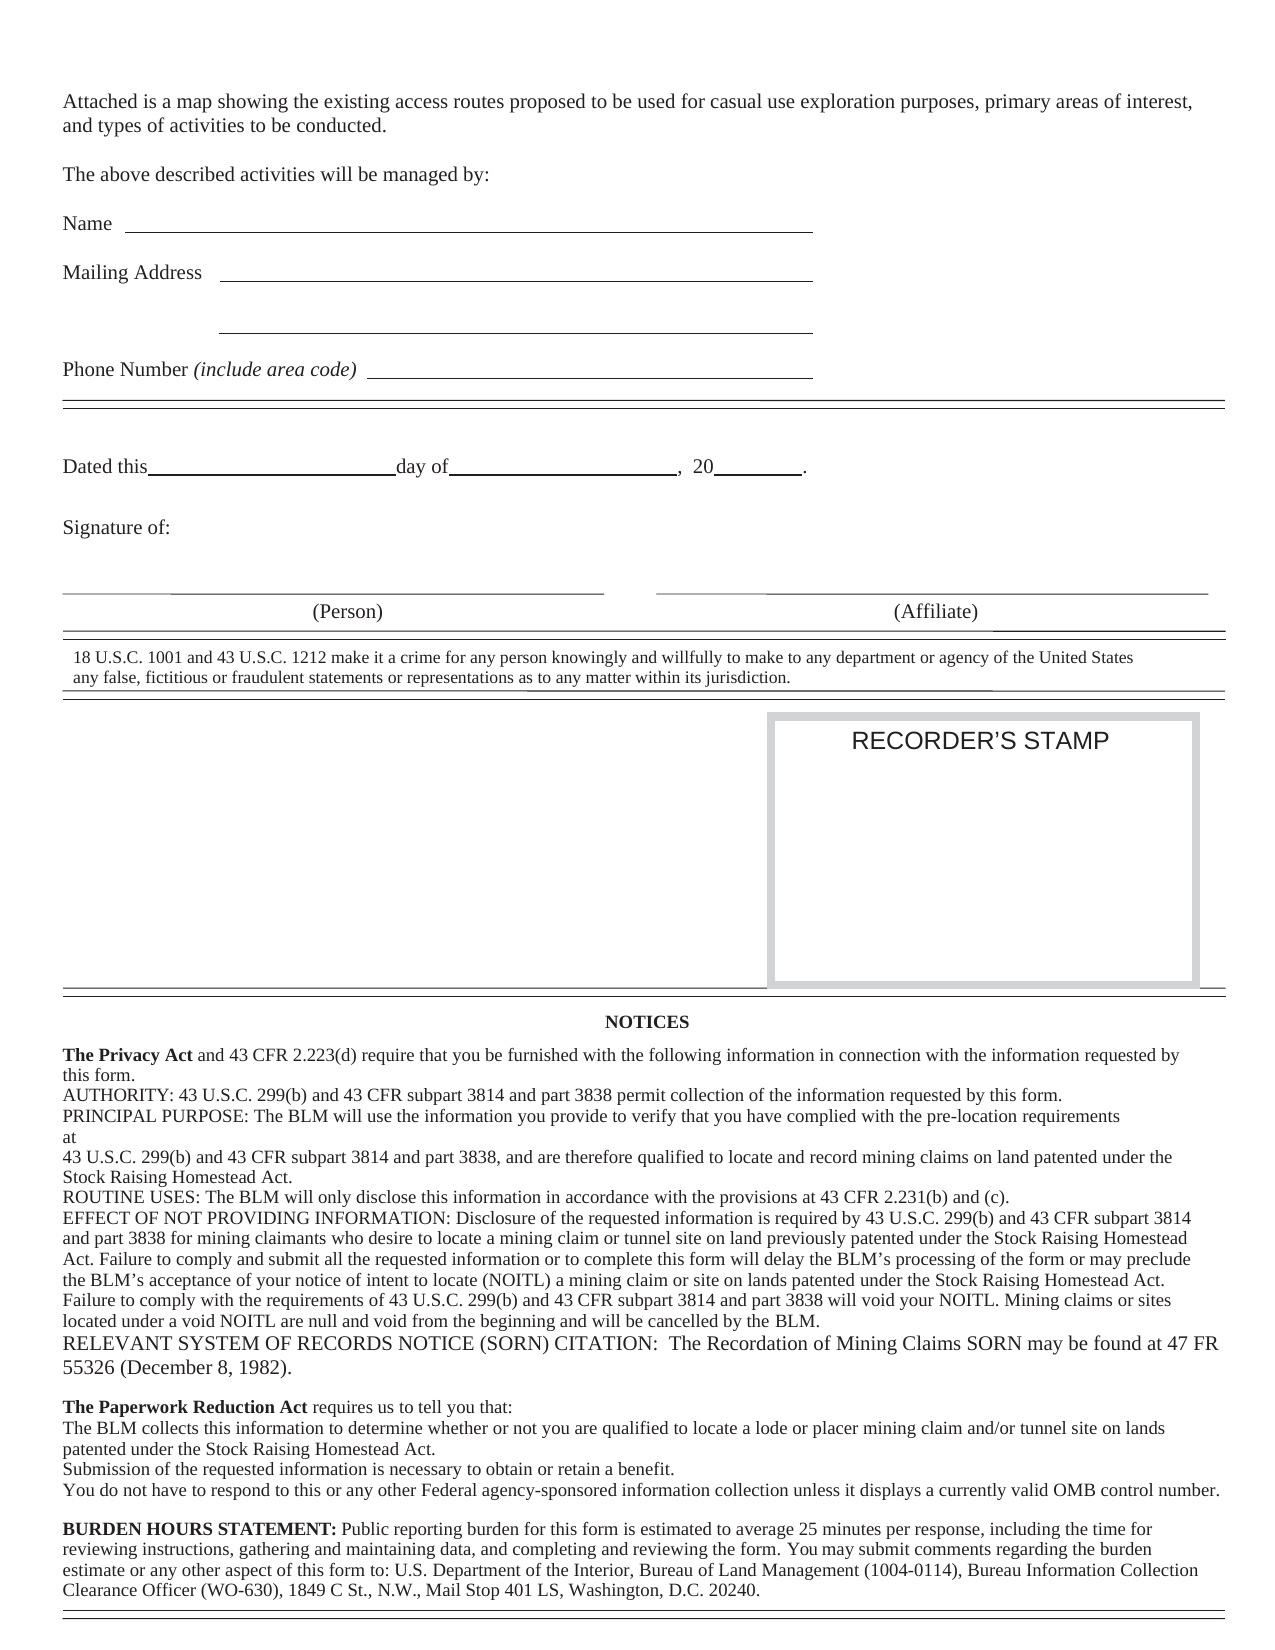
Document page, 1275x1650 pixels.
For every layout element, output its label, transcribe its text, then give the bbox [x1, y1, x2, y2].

text Submission of the requested information is necessary to obtain or retain a benefit. [62, 1459, 1237, 1479]
text BURDEN HOURS STATEMENT: Public reporting burden for this form is estimated to average 25 minutes per response, including the time for reviewing instructions, gathering and maintaining data, and completing and reviewing the form. You may submit comments regarding the burden estimate or any other aspect of this form to: U.S. Department of the Interior, Bureau of Land Management (1004-0114), Bureau Information Collection Clearance Officer (WO-630), 1849 C St., N.W., Mail Stop 401 LS, Washington, D.C. 20240. [62, 1519, 1212, 1601]
text 43 U.S.C. 299(b) and 43 CFR subpart 3814 and part 3838, and are therefore qualified to locate and record mining claims on land patented under the Stock Raising Homestead Act. [62, 1147, 1190, 1188]
text RELEVANT SYSTEM OF RECORDS NOTICE (SORN) CITATION: The Recordation of Mining Claims SORN may be found at 47 FR 55326 (December 8, 1982). [62, 1331, 1237, 1379]
text AUTHORITY: 43 U.S.C. 299(b) and 43 CFR subpart 3814 and part 3838 permit collection of the information requested by this form. PRINCIPAL PURPOSE: The BLM will use the information you provide to verify that you have complied with the pre-location requirements at [62, 1086, 1137, 1147]
text 18 U.S.C. 1001 and 43 U.S.C. 1212 make it a crime for any person knowingly and willfully to make to any department or agency of the United States any false, fictitious or fraudulent statements or representations as to any matter within its jurisdiction. [73, 647, 1137, 687]
text Signature of: [62, 515, 1237, 539]
subtitle Attached is a map showing the existing access routes proposed to be used for casual use exploration purposes, primary areas of interest, and types of activities to be conducted. [62, 89, 1196, 137]
text and part 3838 for mining claimants who desire to locate a mining claim or tunnel site on land previously patented under the Stock Raising Homestead Act. Failure to comply and submit all the requested information or to complete this form will delay the BLM’s processing of the form or may preclude the BLM’s acceptance of your notice of intent to locate (NOITL) a mining claim or site on lands patented under the Stock Raising Homestead Act. Failure to comply with the requirements of 43 U.S.C. 299(b) and 43 CFR subpart 3814 and part 3838 will void your NOITL. Mining claims or sites located under a void NOITL are null and void from the beginning and will be cancelled by the BLM. [62, 1228, 1212, 1331]
text ROUTINE USES: The BLM will only disclose this information in accordance with the provisions at 43 CFR 2.231(b) and (c). [62, 1188, 1237, 1208]
text Name [62, 211, 1237, 235]
text Phone Number (include area code) [62, 357, 1237, 381]
text Mailing Address [62, 260, 1237, 284]
text The BLM collects this information to determine whether or not you are qualified to locate a lode or placer mining claim and/or tunnel site on lands patented under the Stock Raising Homestead Act. [62, 1418, 1212, 1459]
text The Privacy Act and 43 CFR 2.223(d) require that you be furnished with the following information in connection with the information requested by this form. [62, 1045, 1190, 1086]
text (Person) (Affiliate) [312, 593, 1237, 623]
text NOTICES [605, 1011, 1237, 1032]
subtitle Dated this day of , 20 . [62, 454, 1237, 478]
text You do not have to respond to this or any other Federal agency-sponsored information collection unless it displays a currently valid OMB control number. [62, 1479, 1237, 1500]
text The above described activities will be managed by: [62, 162, 1237, 186]
text EFFECT OF NOT PROVIDING INFORMATION: Disclosure of the requested information is required by 43 U.S.C. 299(b) and 43 CFR subpart 3814 [62, 1208, 1237, 1228]
text The Paperwork Reduction Act requires us to tell you that: [62, 1397, 1237, 1418]
